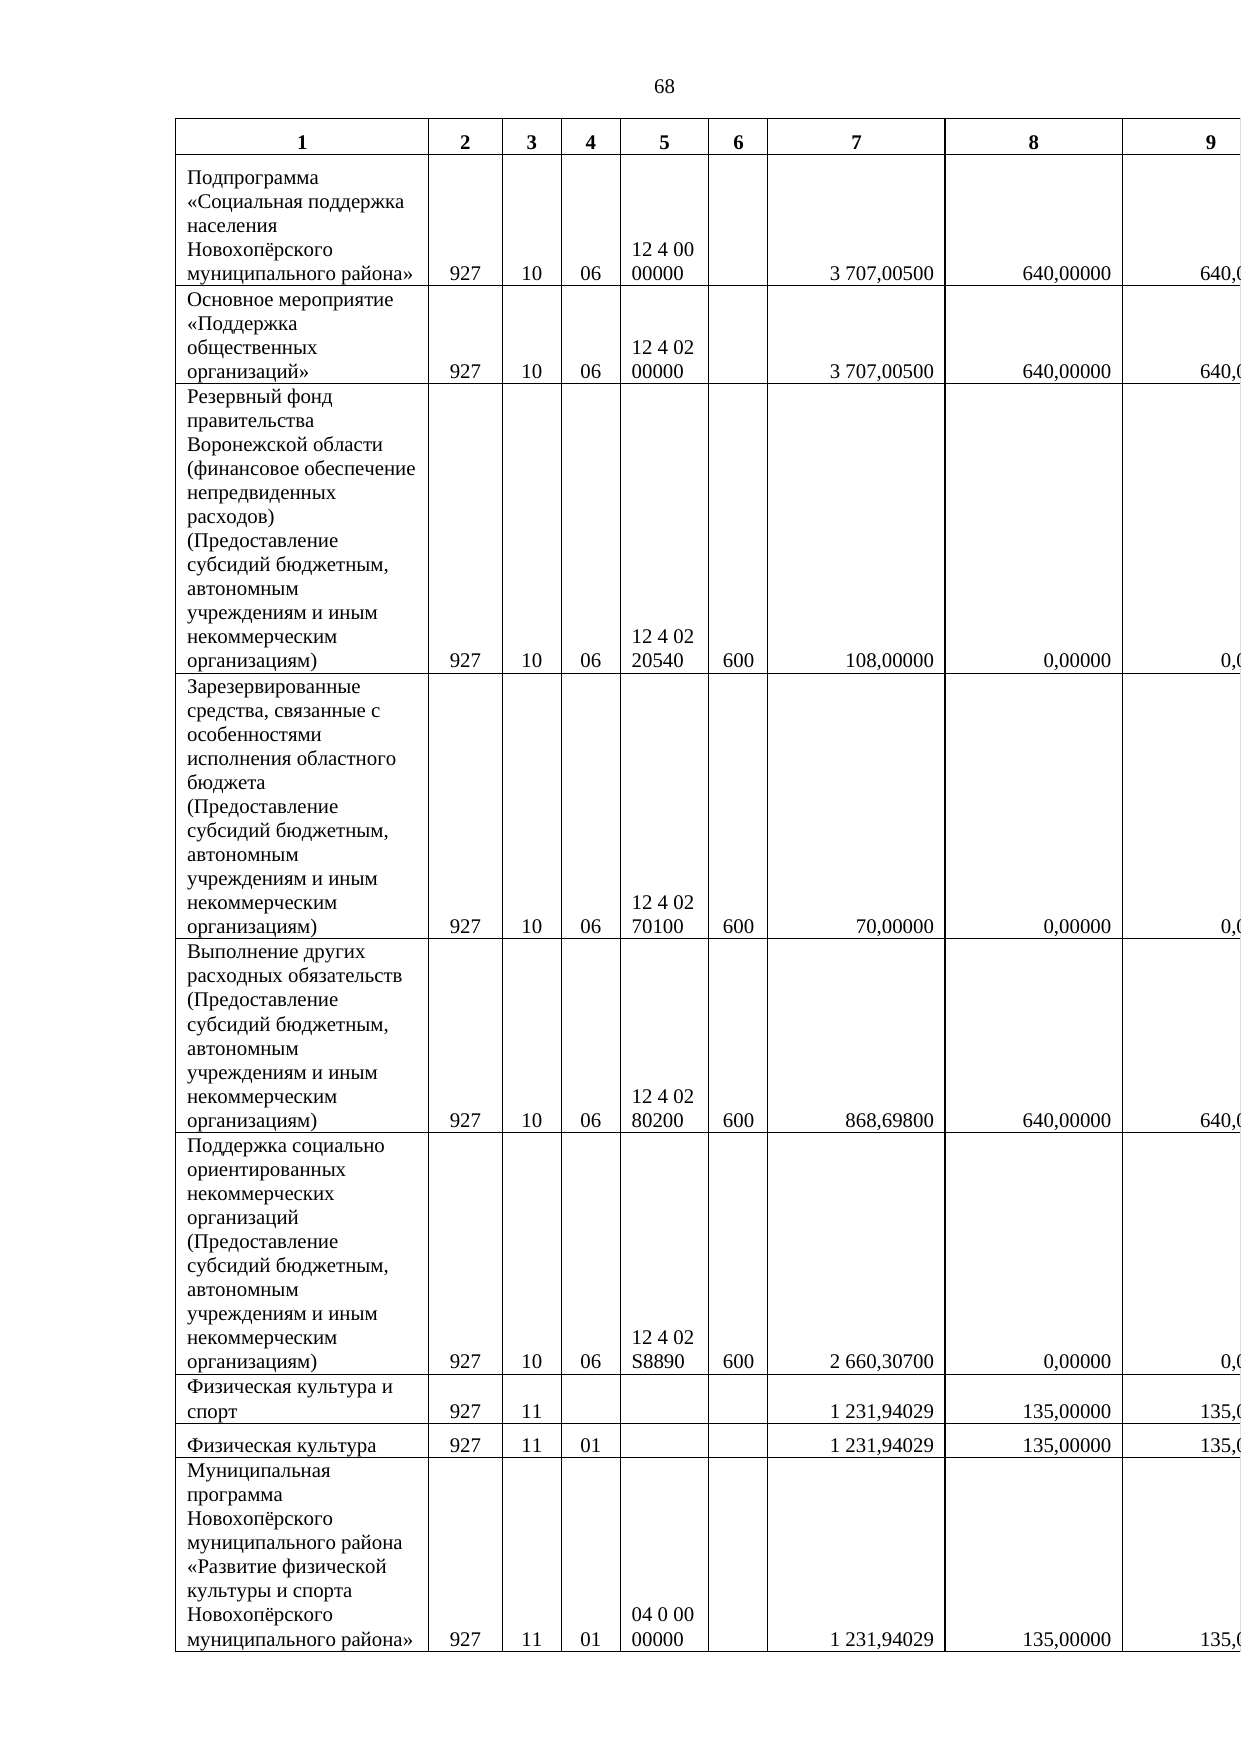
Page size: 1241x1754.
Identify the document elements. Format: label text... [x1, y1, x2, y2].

table_header 1 [176, 119, 428, 154]
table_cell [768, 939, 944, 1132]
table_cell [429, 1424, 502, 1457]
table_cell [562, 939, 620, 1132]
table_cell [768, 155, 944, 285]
table_header 6 [709, 119, 767, 154]
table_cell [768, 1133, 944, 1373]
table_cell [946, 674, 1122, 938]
table_header 5 [621, 119, 708, 154]
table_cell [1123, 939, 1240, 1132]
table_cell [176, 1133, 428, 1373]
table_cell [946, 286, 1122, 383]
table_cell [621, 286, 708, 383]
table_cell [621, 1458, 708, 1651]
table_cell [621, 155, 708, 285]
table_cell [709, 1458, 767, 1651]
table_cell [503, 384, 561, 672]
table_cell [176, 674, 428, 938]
table_header 8 [946, 119, 1122, 154]
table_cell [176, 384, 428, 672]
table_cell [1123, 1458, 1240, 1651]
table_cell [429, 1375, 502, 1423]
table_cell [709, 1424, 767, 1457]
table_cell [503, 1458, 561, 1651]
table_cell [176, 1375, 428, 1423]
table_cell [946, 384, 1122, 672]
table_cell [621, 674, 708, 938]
table_header 3 [503, 119, 561, 154]
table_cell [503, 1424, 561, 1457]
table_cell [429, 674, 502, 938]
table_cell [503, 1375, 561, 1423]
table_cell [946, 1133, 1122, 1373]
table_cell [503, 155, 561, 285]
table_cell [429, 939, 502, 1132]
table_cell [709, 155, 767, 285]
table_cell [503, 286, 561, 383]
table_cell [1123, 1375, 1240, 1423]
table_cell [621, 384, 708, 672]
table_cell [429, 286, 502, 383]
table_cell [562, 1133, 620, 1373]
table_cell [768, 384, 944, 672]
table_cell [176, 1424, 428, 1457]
table_header 2 [429, 119, 502, 154]
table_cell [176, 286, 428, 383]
table_header 4 [562, 119, 620, 154]
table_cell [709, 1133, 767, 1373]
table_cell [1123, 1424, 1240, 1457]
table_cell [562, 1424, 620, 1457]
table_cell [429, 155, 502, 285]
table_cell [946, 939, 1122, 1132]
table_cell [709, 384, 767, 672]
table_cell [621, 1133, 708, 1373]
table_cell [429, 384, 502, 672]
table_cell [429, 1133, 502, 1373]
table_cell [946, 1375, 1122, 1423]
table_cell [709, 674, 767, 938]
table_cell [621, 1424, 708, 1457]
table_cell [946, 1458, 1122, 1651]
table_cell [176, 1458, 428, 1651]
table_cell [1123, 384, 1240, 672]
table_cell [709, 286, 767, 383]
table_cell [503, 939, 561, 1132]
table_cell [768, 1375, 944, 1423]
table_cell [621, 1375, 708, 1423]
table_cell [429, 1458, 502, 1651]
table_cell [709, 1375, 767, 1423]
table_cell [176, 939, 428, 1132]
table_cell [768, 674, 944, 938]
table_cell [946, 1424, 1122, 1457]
table_header 7 [768, 119, 944, 154]
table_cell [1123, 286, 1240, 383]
table_header 9 [1123, 119, 1240, 154]
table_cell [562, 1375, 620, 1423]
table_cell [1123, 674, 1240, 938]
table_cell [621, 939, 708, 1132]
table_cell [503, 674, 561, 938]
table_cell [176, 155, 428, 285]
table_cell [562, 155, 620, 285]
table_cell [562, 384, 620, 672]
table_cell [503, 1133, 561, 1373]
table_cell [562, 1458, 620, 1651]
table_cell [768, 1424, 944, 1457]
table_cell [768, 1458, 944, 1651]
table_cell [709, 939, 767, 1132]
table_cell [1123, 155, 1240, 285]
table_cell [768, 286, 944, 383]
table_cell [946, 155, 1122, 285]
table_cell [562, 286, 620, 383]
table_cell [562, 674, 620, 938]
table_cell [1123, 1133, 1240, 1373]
